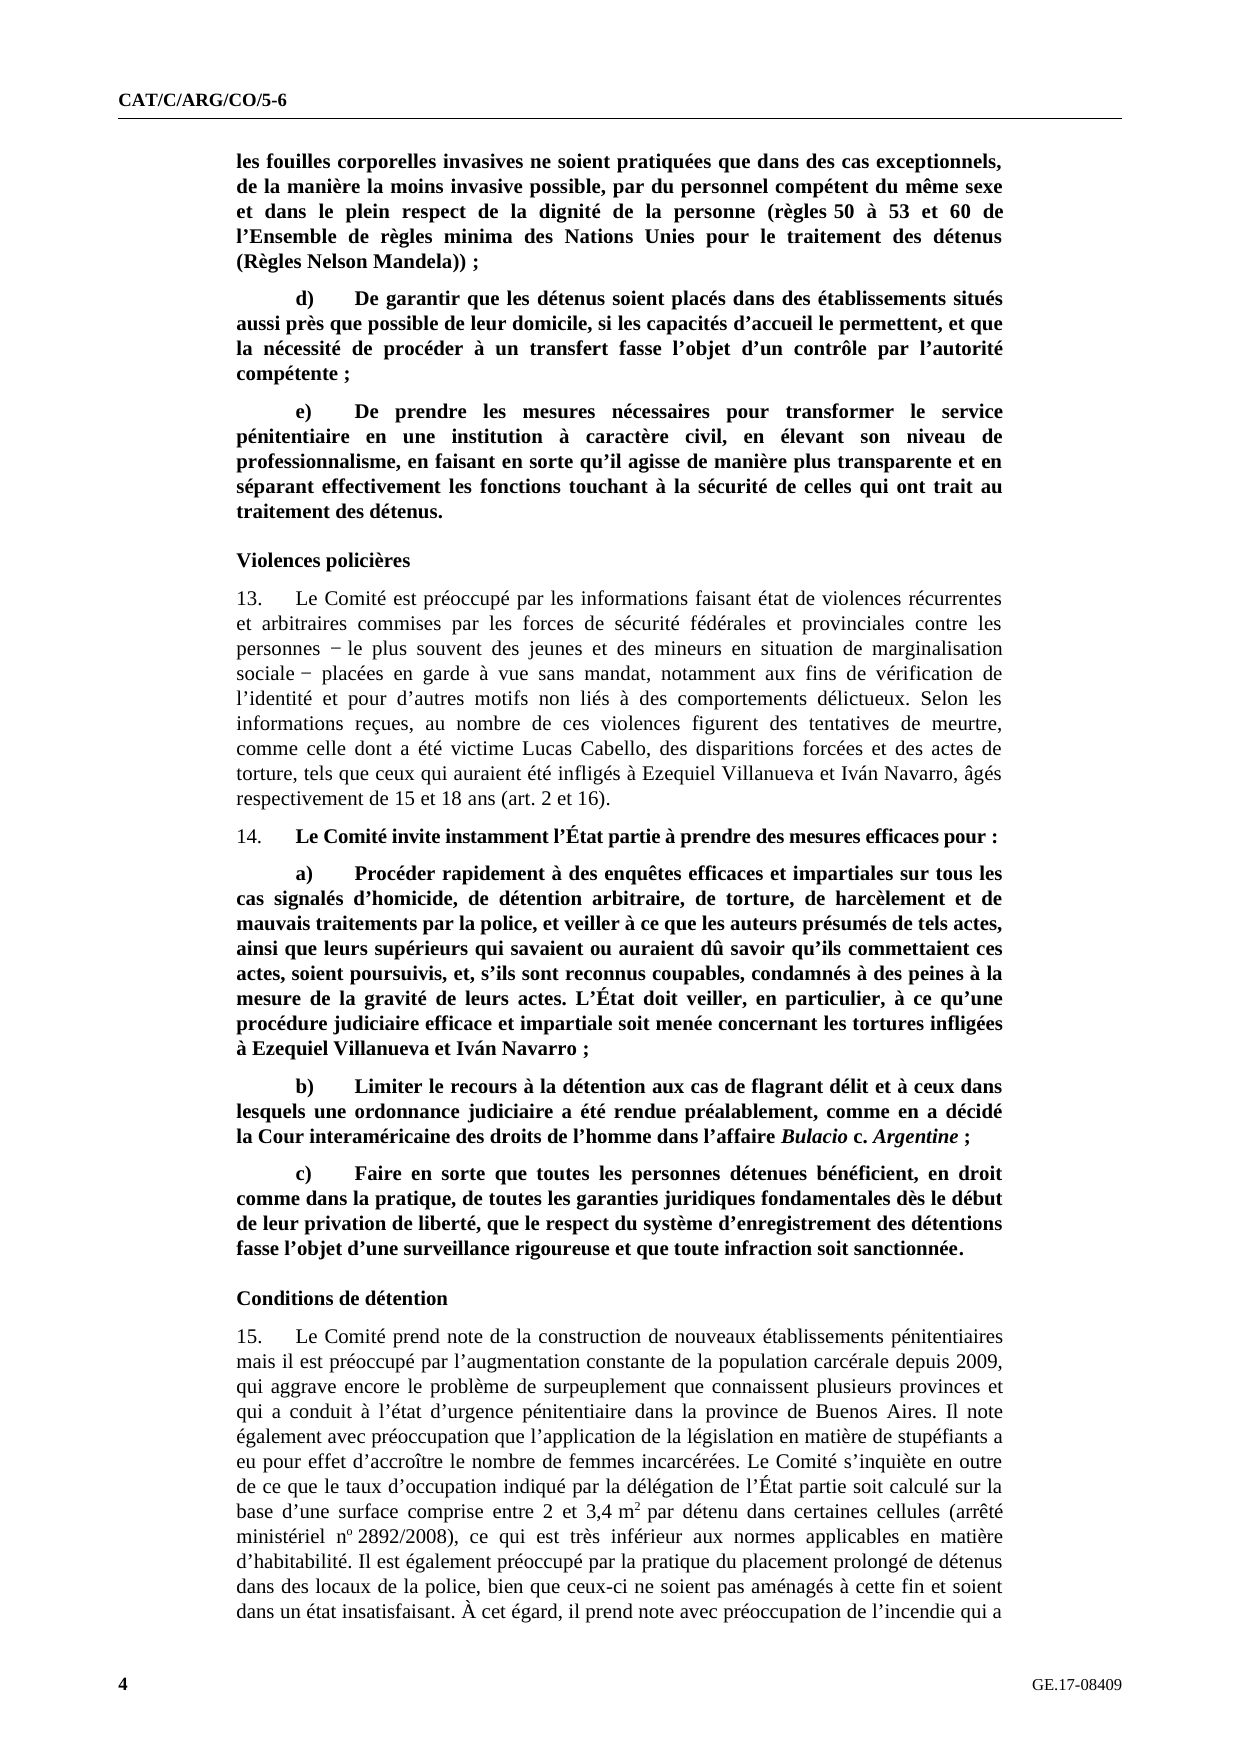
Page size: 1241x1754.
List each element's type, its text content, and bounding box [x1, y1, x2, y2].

text b) Limiter le recours à la détention aux cas de flagrant délit et à ceux dans lesquels une ordonnance judiciaire a été rendue préalablement, comme en a décidé la Cour interaméricaine des droits de l’homme dans l’affaire Bulacio c. Argentine ; [236, 1073, 1004, 1148]
text a) Procéder rapidement à des enquêtes efficaces et impartiales sur tous les cas signalés d’homicide, de détention arbitraire, de torture, de harcèlement et de mauvais traitements par la police, et veiller à ce que les auteurs présumés de tels actes, ainsi que leurs supérieurs qui savaient ou auraient dû savoir qu’ils commettaient ces actes, soient poursuivis, et, s’ils sont reconnus coupables, condamnés à des peines à la mesure de la gravité de leurs actes. L’État doit veiller, en particulier, à ce qu’une procédure judiciaire efficace et impartiale soit menée concernant les tortures infligées à Ezequiel Villanueva et Iván Navarro ; [236, 860, 1004, 1060]
text Violences policières [118, 548, 1004, 573]
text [236, 148, 1004, 273]
text Conditions de détention [118, 1285, 1004, 1310]
text e) De prendre les mesures nécessaires pour transformer le service pénitentiaire en une institution à caractère civil, en élevant son niveau de professionnalisme, en faisant en sorte qu’il agisse de manière plus transparente et en séparant effectivement les fonctions touchant à la sécurité de celles qui ont trait au traitement des détenus. [236, 398, 1004, 523]
text 14. Le Comité invite instamment l’État partie à prendre des mesures efficaces pour : [236, 823, 1004, 848]
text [236, 1323, 1004, 1623]
text c) Faire en sorte que toutes les personnes détenues bénéficient, en droit comme dans la pratique, de toutes les garanties juridiques fondamentales dès le début de leur privation de liberté, que le respect du système d’enregistrement des détentions fasse l’objet d’une surveillance rigoureuse et que toute infraction soit sanctionnée. [236, 1160, 1004, 1260]
text 13. Le Comité est préoccupé par les informations faisant état de violences récurrentes et arbitraires commises par les forces de sécurité fédérales et provinciales contre les personnes − le plus souvent des jeunes et des mineurs en situation de marginalisation sociale − placées en garde à vue sans mandat, notamment aux fins de vérification de l’identité et pour d’autres motifs non liés à des comportements délictueux. Selon les informations reçues, au nombre de ces violences figurent des tentatives de meurtre, comme celle dont a été victime Lucas Cabello, des disparitions forcées et des actes de torture, tels que ceux qui auraient été infligés à Ezequiel Villanueva et Iván Navarro, âgés respectivement de 15 et 18 ans (art. 2 et 16). [236, 585, 1004, 810]
text d) De garantir que les détenus soient placés dans des établissements situés aussi près que possible de leur domicile, si les capacités d’accueil le permettent, et que la nécessité de procéder à un transfert fasse l’objet d’un contrôle par l’autorité compétente ; [236, 285, 1004, 385]
